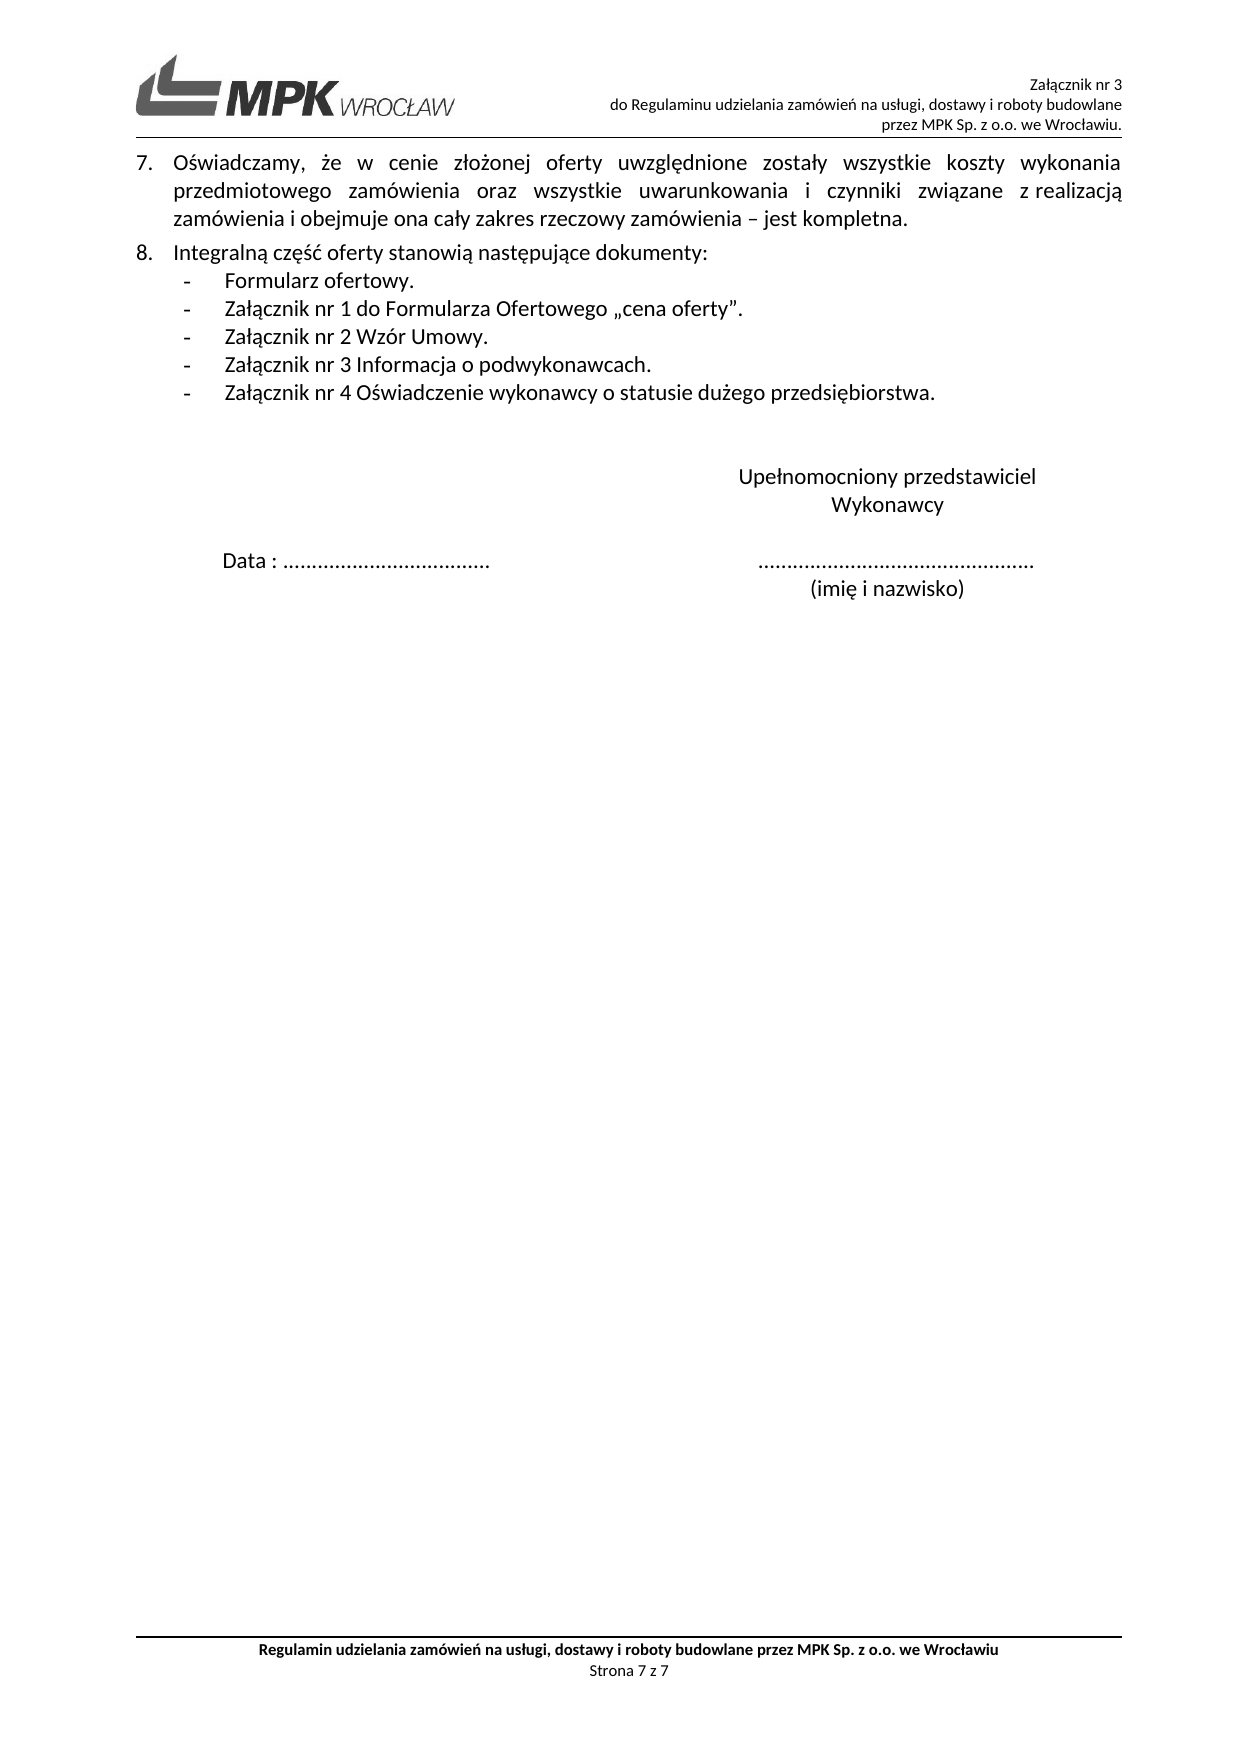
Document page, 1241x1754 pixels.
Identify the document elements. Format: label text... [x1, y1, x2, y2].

list Załącznik nr 1 do Formularza Ofertowego „cena oferty”. [183, 294, 1122, 322]
list Załącznik nr 3 Informacja o podwykonawcach. [183, 350, 1122, 378]
text Upełnomocniony przedstawiciel [653, 462, 1122, 490]
text (imię i nazwisko) [579, 574, 1122, 602]
list Formularz ofertowy. [183, 266, 1122, 294]
text Wykonawcy [653, 490, 1122, 518]
list Załącznik nr 2 Wzór Umowy. [183, 322, 1122, 350]
text Data : .................................... ................................................ [136, 546, 1122, 574]
list Oświadczamy, że w cenie złożonej oferty uwzględnione zostały wszystkie koszty wykonania przedmiotowego zamówienia oraz wszystkie uwarunkowania i czynniki związane z realizacją zamówienia i obejmuje ona cały zakres rzeczowy zamówienia – jest kompletna. [136, 148, 1122, 232]
list Załącznik nr 4 Oświadczenie wykonawcy o statusie dużego przedsiębiorstwa. [183, 378, 1122, 406]
list Integralną część oferty stanowią następujące dokumenty: [136, 238, 1122, 266]
